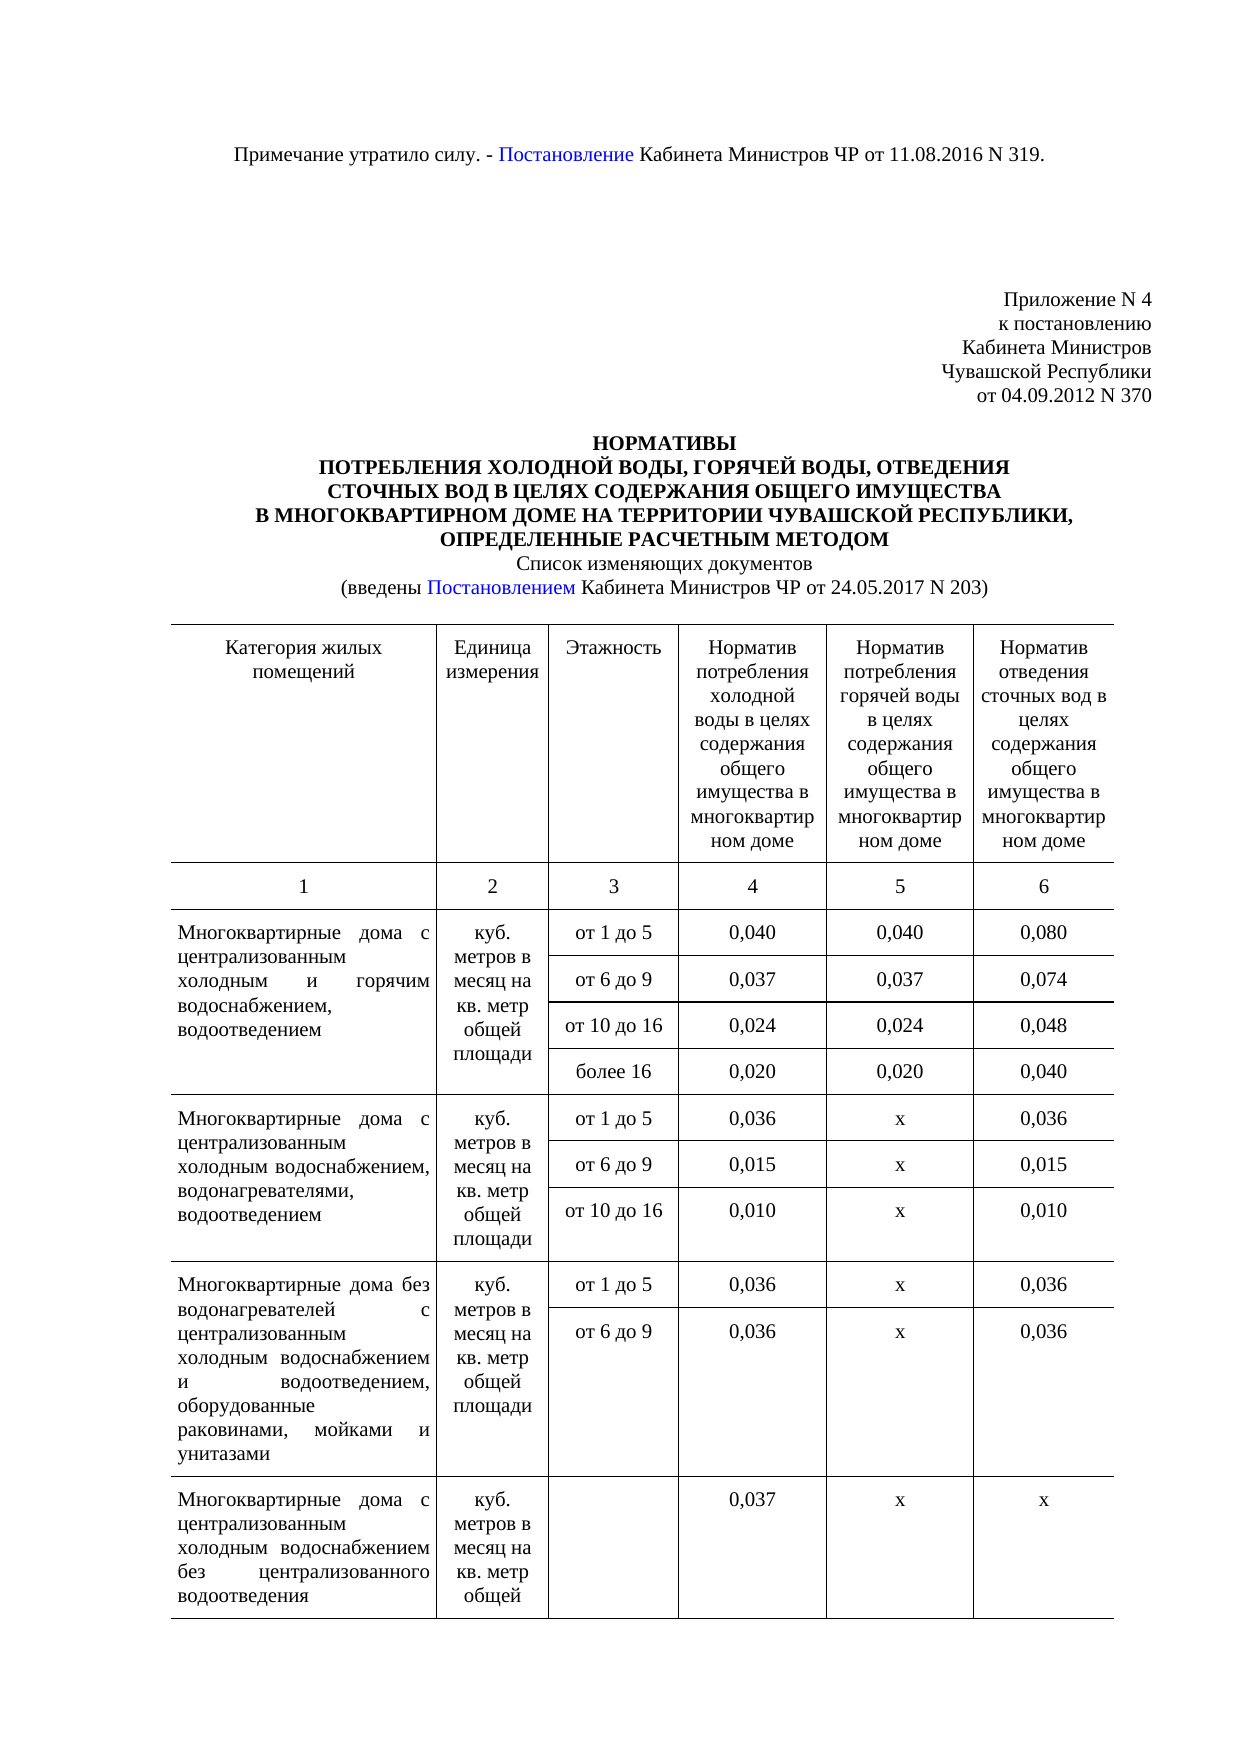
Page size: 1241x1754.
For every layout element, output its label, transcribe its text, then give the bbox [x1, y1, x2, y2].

table_cell 0,024 [679, 1003, 826, 1048]
title ОПРЕДЕЛЕННЫЕ РАСЧЕТНЫМ МЕТОДОМ [177, 527, 1152, 551]
table_cell от 1 до 5 [549, 1095, 678, 1140]
table_cell 0,036 [974, 1095, 1114, 1140]
table_cell куб. метров в месяц на кв. метр общей площади [437, 1262, 548, 1476]
table_cell 1 [171, 863, 436, 909]
table_cell более 16 [549, 1049, 678, 1094]
table_cell от 6 до 9 [549, 1308, 678, 1476]
table_cell 0,024 [827, 1003, 973, 1048]
table_cell от 1 до 5 [549, 1262, 678, 1307]
table_header Норматив потребления горячей воды в целях содержания общего имущества в многоквартирном доме [827, 625, 973, 862]
table_header Норматив потребления холодной воды в целях содержания общего имущества в многоквартирном доме [679, 625, 826, 862]
title СТОЧНЫХ ВОД В ЦЕЛЯХ СОДЕРЖАНИЯ ОБЩЕГО ИМУЩЕСТВА [177, 479, 1152, 503]
table_cell 0,036 [679, 1262, 826, 1307]
table_header Категория жилых помещений [171, 625, 436, 862]
table_cell от 10 до 16 [549, 1003, 678, 1048]
text Приложение N 4 [177, 287, 1152, 311]
table_cell от 6 до 9 [549, 956, 678, 1001]
table_header Норматив отведения сточных вод в целях содержания общего имущества в многоквартирном доме [974, 625, 1114, 862]
table_cell 2 [437, 863, 548, 909]
table_cell 0,040 [827, 910, 973, 955]
table_cell от 6 до 9 [549, 1141, 678, 1187]
table_cell 0,080 [974, 910, 1114, 955]
text (введены Постановлением Кабинета Министров ЧР от 24.05.2017 N 203) [177, 575, 1152, 599]
table_cell 0,040 [679, 910, 826, 955]
table_cell 0,036 [679, 1095, 826, 1140]
table_cell 0,020 [679, 1049, 826, 1094]
text Примечание утратило силу. - Постановление Кабинета Министров ЧР от 11.08.2016 N 319. [177, 142, 1152, 166]
table_cell от 10 до 16 [549, 1188, 678, 1261]
table_cell 0,010 [974, 1188, 1114, 1261]
table_cell Многоквартирные дома с централизованным холодным водоснабжением, водонагревателями, водоотведением [171, 1095, 436, 1261]
table_cell 6 [974, 863, 1114, 909]
table_cell 0,036 [974, 1308, 1114, 1476]
table_cell 5 [827, 863, 973, 909]
title ПОТРЕБЛЕНИЯ ХОЛОДНОЙ ВОДЫ, ГОРЯЧЕЙ ВОДЫ, ОТВЕДЕНИЯ [177, 455, 1152, 479]
text Чувашской Республики [177, 359, 1152, 383]
table_cell [549, 1477, 678, 1618]
text Список изменяющих документов [177, 551, 1152, 575]
table_cell Многоквартирные дома без водонагревателей с централизованным холодным водоснабжением и водоотведением, оборудованные раковинами, мойками и унитазами [171, 1262, 436, 1476]
table_cell 0,036 [679, 1308, 826, 1476]
table_cell 0,036 [974, 1262, 1114, 1307]
text Кабинета Министров [177, 335, 1152, 359]
table_cell куб. метров в месяц на кв. метр общей площади [437, 910, 548, 1094]
table_cell 0,048 [974, 1003, 1114, 1048]
table_cell x [974, 1477, 1114, 1618]
table_cell от 1 до 5 [549, 910, 678, 955]
table_cell 0,037 [679, 956, 826, 1001]
title НОРМАТИВЫ [177, 431, 1152, 455]
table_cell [437, 1477, 548, 1618]
text к постановлению [177, 311, 1152, 335]
table_cell куб. метров в месяц на кв. метр общей площади [437, 1095, 548, 1261]
table_cell 0,015 [974, 1141, 1114, 1187]
table_cell x [827, 1095, 973, 1140]
title В МНОГОКВАРТИРНОМ ДОМЕ НА ТЕРРИТОРИИ ЧУВАШСКОЙ РЕСПУБЛИКИ, [177, 503, 1152, 527]
table_cell 4 [679, 863, 826, 909]
table_header Единица измерения [437, 625, 548, 862]
table_cell 0,040 [974, 1049, 1114, 1094]
table_cell x [827, 1308, 973, 1476]
table_cell Многоквартирные дома с централизованным холодным и горячим водоснабжением, водоотведением [171, 910, 436, 1094]
table_cell x [827, 1262, 973, 1307]
table_cell 0,010 [679, 1188, 826, 1261]
table_header Этажность [549, 625, 678, 862]
table_cell 0,037 [827, 956, 973, 1001]
table_cell 0,037 [679, 1477, 826, 1618]
table_cell 0,020 [827, 1049, 973, 1094]
table_cell x [827, 1477, 973, 1618]
text от 04.09.2012 N 370 [177, 383, 1152, 407]
table_cell 0,015 [679, 1141, 826, 1187]
table_cell 3 [549, 863, 678, 909]
table_cell x [827, 1141, 973, 1187]
table_cell x [827, 1188, 973, 1261]
table_cell 0,074 [974, 956, 1114, 1001]
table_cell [171, 1477, 436, 1618]
